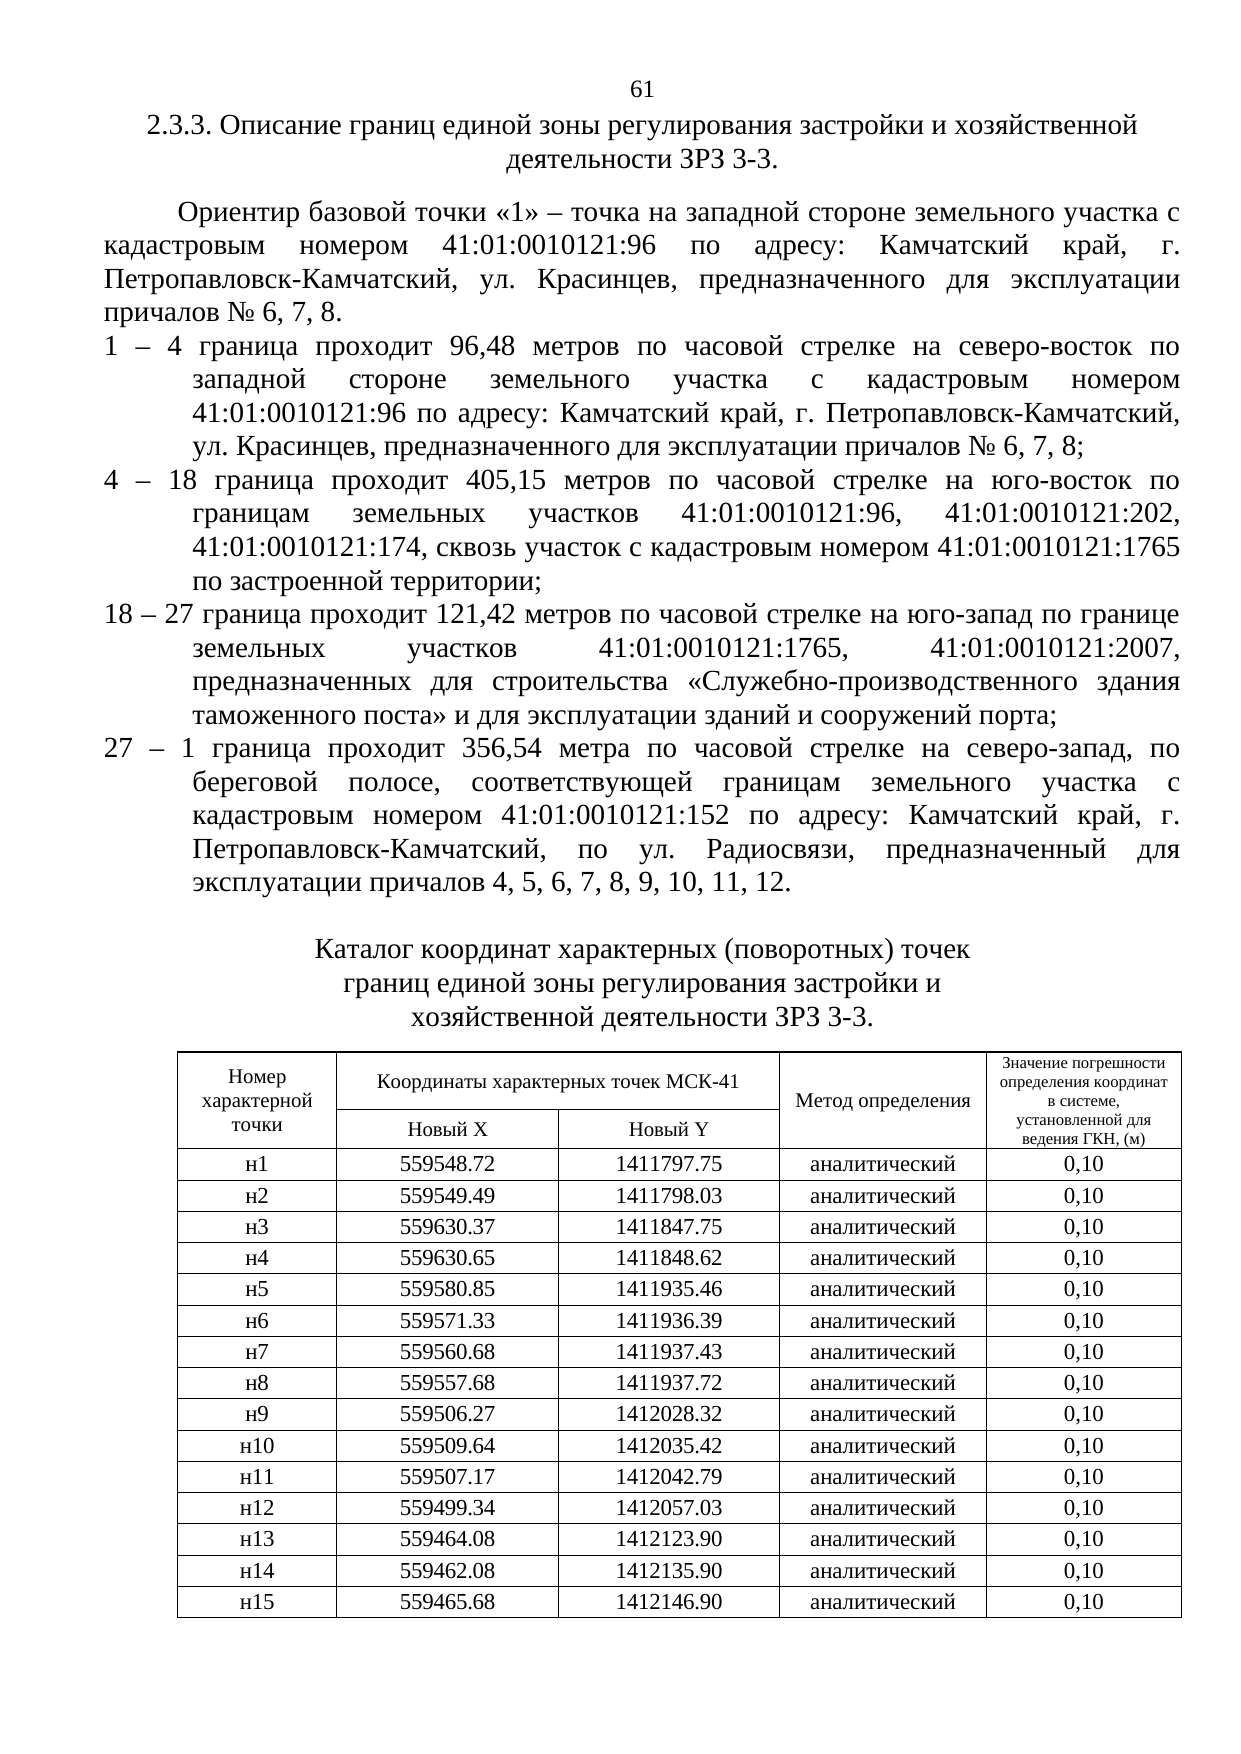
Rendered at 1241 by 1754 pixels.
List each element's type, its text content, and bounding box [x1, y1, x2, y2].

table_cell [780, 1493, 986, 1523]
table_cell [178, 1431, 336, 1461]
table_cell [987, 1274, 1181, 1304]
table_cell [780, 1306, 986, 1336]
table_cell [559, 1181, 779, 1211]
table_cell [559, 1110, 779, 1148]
text 1 – 4 граница проходит 96,48 метров по часовой стрелке на северо-восток по западной стороне земельного участка с кадастровым номером 41:01:0010121:96 по адресу: Камчатский край, г. Петропавловск-Камчатский, ул. Красинцев, предназначенного для эксплуатации причалов № 6, 7, 8; [103, 328, 1181, 462]
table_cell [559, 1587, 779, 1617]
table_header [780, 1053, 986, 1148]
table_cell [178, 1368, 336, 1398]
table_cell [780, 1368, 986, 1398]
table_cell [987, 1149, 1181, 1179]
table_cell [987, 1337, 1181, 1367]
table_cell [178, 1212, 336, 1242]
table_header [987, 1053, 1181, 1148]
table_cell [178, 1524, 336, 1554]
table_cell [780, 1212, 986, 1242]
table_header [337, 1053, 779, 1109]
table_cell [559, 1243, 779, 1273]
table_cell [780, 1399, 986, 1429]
text хозяйственной деятельности ЗРЗ 3-3. [103, 999, 1181, 1032]
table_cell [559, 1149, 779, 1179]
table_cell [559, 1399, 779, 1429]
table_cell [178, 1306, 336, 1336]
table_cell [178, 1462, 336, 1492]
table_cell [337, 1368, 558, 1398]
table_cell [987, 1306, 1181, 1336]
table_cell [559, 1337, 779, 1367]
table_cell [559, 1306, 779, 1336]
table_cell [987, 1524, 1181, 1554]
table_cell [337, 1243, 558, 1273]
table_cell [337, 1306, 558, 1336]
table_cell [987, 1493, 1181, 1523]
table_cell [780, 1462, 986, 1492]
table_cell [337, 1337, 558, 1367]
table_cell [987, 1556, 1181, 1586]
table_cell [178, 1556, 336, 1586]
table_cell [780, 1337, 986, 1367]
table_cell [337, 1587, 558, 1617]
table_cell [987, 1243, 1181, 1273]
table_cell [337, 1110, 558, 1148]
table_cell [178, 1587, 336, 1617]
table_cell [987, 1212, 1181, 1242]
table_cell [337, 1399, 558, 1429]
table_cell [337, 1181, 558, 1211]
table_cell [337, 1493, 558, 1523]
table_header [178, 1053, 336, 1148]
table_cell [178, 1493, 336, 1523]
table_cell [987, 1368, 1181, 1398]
text 18 – 27 граница проходит 121,42 метров по часовой стрелке на юго-запад по границе земельных участков 41:01:0010121:1765, 41:01:0010121:2007, предназначенных для строительства «Служебно-производственного здания таможенного поста» и для эксплуатации зданий и сооружений порта; [103, 596, 1181, 730]
text 2.3.3. Описание границ единой зоны регулирования застройки и хозяйственной деятельности ЗРЗ 3-3. [103, 107, 1181, 174]
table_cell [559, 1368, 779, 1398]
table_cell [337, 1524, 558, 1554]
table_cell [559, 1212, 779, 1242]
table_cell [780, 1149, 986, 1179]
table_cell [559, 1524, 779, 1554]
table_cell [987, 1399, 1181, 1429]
text Ориентир базовой точки «1» – точка на западной стороне земельного участка с кадастровым номером 41:01:0010121:96 по адресу: Камчатский край, г. Петропавловск-Камчатский, ул. Красинцев, предназначенного для эксплуатации причалов № 6, 7, 8. [103, 194, 1181, 328]
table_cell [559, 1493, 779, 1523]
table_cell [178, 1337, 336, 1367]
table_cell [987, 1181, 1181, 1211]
text Каталог координат характерных (поворотных) точек [103, 932, 1181, 965]
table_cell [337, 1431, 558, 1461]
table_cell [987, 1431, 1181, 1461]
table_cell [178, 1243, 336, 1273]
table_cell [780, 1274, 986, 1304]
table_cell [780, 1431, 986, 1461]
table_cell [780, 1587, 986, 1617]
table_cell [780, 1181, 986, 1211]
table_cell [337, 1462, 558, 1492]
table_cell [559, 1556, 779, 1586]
text 4 – 18 граница проходит 405,15 метров по часовой стрелке на юго-восток по границам земельных участков 41:01:0010121:96, 41:01:0010121:202, 41:01:0010121:174, сквозь участок с кадастровым номером 41:01:0010121:1765 по застроенной территории; [103, 462, 1181, 596]
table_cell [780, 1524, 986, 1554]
text границ единой зоны регулирования застройки и [103, 965, 1181, 999]
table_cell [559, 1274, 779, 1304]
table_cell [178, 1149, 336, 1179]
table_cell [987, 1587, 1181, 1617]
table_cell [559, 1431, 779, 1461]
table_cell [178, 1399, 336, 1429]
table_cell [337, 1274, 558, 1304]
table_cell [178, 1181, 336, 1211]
text 27 – 1 граница проходит 356,54 метра по часовой стрелке на северо-запад, по береговой полосе, соответствующей границам земельного участка с кадастровым номером 41:01:0010121:152 по адресу: Камчатский край, г. Петропавловск-Камчатский, по ул. Радиосвязи, предназначенный для эксплуатации причалов 4, 5, 6, 7, 8, 9, 10, 11, 12. [103, 730, 1181, 898]
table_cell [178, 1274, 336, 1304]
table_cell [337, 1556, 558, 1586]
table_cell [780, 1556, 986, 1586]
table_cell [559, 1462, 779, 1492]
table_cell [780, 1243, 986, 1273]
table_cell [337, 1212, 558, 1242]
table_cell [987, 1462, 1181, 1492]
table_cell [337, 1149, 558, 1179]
